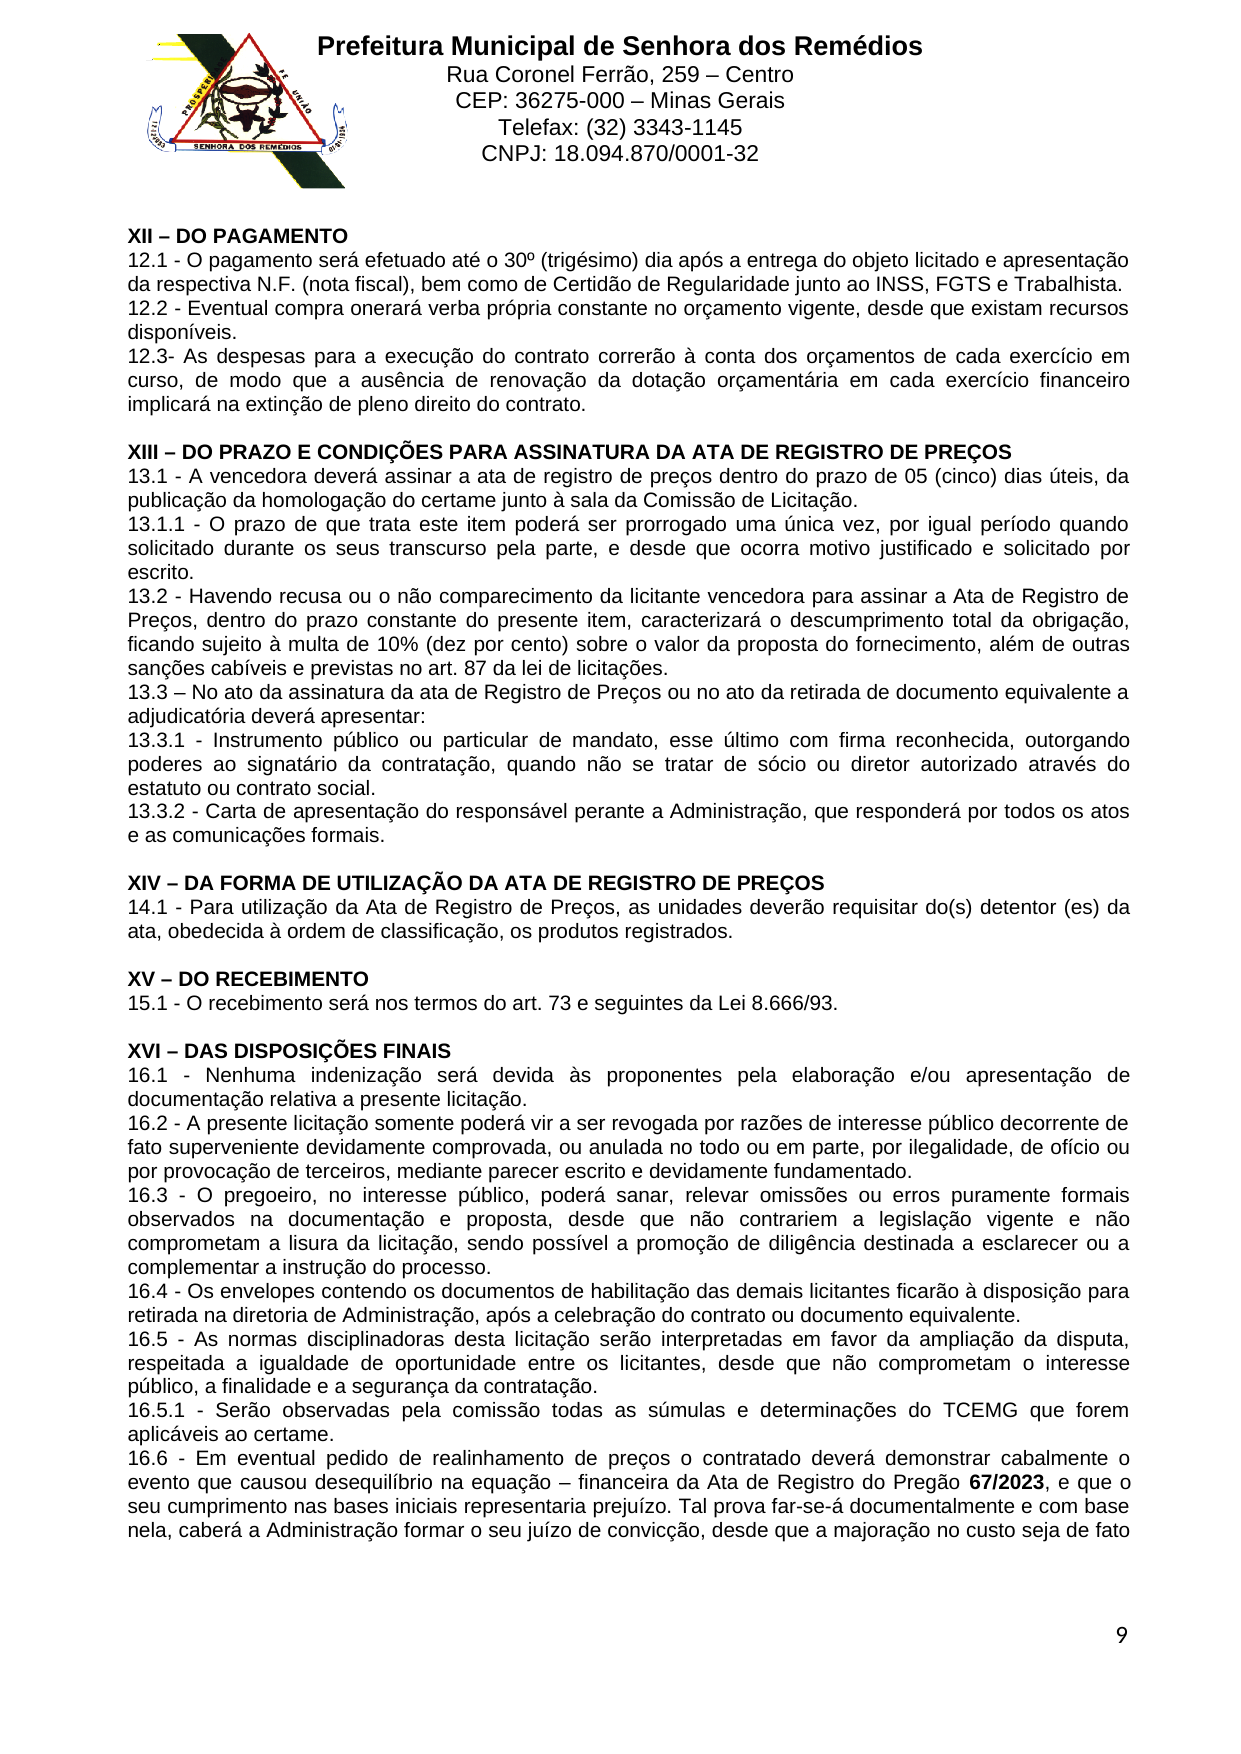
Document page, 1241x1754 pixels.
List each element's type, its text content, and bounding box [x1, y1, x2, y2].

text 16.3 - O pregoeiro, no interesse público, poderá sanar, relevar omissões ou erros puramente formais observados na documentação e proposta, desde que não contrariem a legislação vigente e não comprometam a lisura da licitação, sendo possível a promoção de diligência destinada a esclarecer ou a complementar a instrução do processo. [127, 1183, 1131, 1278]
text 13.3 – No ato da assinatura da ata de Registro de Preços ou no ato da retirada de documento equivalente a adjudicatória deverá apresentar: [127, 679, 1131, 727]
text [127, 1446, 1131, 1542]
text 13.2 - Havendo recusa ou o não comparecimento da licitante vencedora para assinar a Ata de Registro de Preços, dentro do prazo constante do presente item, caracterizará o descumprimento total da obrigação, ficando sujeito à multa de 10% (dez por cento) sobre o valor da proposta do fornecimento, além de outras sanções cabíveis e previstas no art. 87 da lei de licitações. [127, 584, 1131, 679]
text 14.1 - Para utilização da Ata de Registro de Preços, as unidades deverão requisitar do(s) detentor (es) da ata, obedecida à ordem de classificação, os produtos registrados. [127, 895, 1131, 943]
text 16.5 - As normas disciplinadoras desta licitação serão interpretadas em favor da ampliação da disputa, respeitada a igualdade de oportunidade entre os licitantes, desde que não comprometam o interesse público, a finalidade e a segurança da contratação. [127, 1326, 1131, 1398]
text 13.3.1 - Instrumento público ou particular de mandato, esse último com firma reconhecida, outorgando poderes ao signatário da contratação, quando não se tratar de sócio ou diretor autorizado através do estatuto ou contrato social. [127, 727, 1131, 799]
text 12.1 - O pagamento será efetuado até o 30º (trigésimo) dia após a entrega do objeto licitado e apresentação da respectiva N.F. (nota fiscal), bem como de Certidão de Regularidade junto ao INSS, FGTS e Trabalhista. [127, 248, 1131, 296]
text XVI – DAS DISPOSIÇÕES FINAIS [127, 1039, 1131, 1063]
text 12.2 - Eventual compra onerará verba própria constante no orçamento vigente, desde que existam recursos disponíveis. [127, 296, 1131, 344]
text 16.4 - Os envelopes contendo os documentos de habilitação das demais licitantes ficarão à disposição para retirada na diretoria de Administração, após a celebração do contrato ou documento equivalente. [127, 1278, 1131, 1326]
text 13.1 - A vencedora deverá assinar a ata de registro de preços dentro do prazo de 05 (cinco) dias úteis, da publicação da homologação do certame junto à sala da Comissão de Licitação. [127, 464, 1131, 512]
text 16.5.1 - Serão observadas pela comissão todas as súmulas e determinações do TCEMG que forem aplicáveis ao certame. [127, 1398, 1131, 1446]
text 12.3- As despesas para a execução do contrato correrão à conta dos orçamentos de cada exercício em curso, de modo que a ausência de renovação da dotação orçamentária em cada exercício financeiro implicará na extinção de pleno direito do contrato. [127, 344, 1131, 416]
text XII – DO PAGAMENTO [127, 224, 1131, 248]
text XIV – DA FORMA DE UTILIZAÇÃO DA ATA DE REGISTRO DE PREÇOS [127, 871, 1131, 895]
text XV – DO RECEBIMENTO [127, 967, 1131, 991]
text 15.1 - O recebimento será nos termos do art. 73 e seguintes da Lei 8.666/93. [127, 991, 1131, 1015]
text XIII – DO PRAZO E CONDIÇÕES PARA ASSINATURA DA ATA DE REGISTRO DE PREÇOS [127, 440, 1131, 464]
text 16.1 - Nenhuma indenização será devida às proponentes pela elaboração e/ou apresentação de documentação relativa a presente licitação. [127, 1063, 1131, 1111]
text 16.2 - A presente licitação somente poderá vir a ser revogada por razões de interesse público decorrente de fato superveniente devidamente comprovada, ou anulada no todo ou em parte, por ilegalidade, de ofício ou por provocação de terceiros, mediante parecer escrito e devidamente fundamentado. [127, 1111, 1131, 1183]
text 13.3.2 - Carta de apresentação do responsável perante a Administração, que responderá por todos os atos e as comunicações formais. [127, 799, 1131, 847]
text 13.1.1 - O prazo de que trata este item poderá ser prorrogado uma única vez, por igual período quando solicitado durante os seus transcurso pela parte, e desde que ocorra motivo justificado e solicitado por escrito. [127, 512, 1131, 584]
